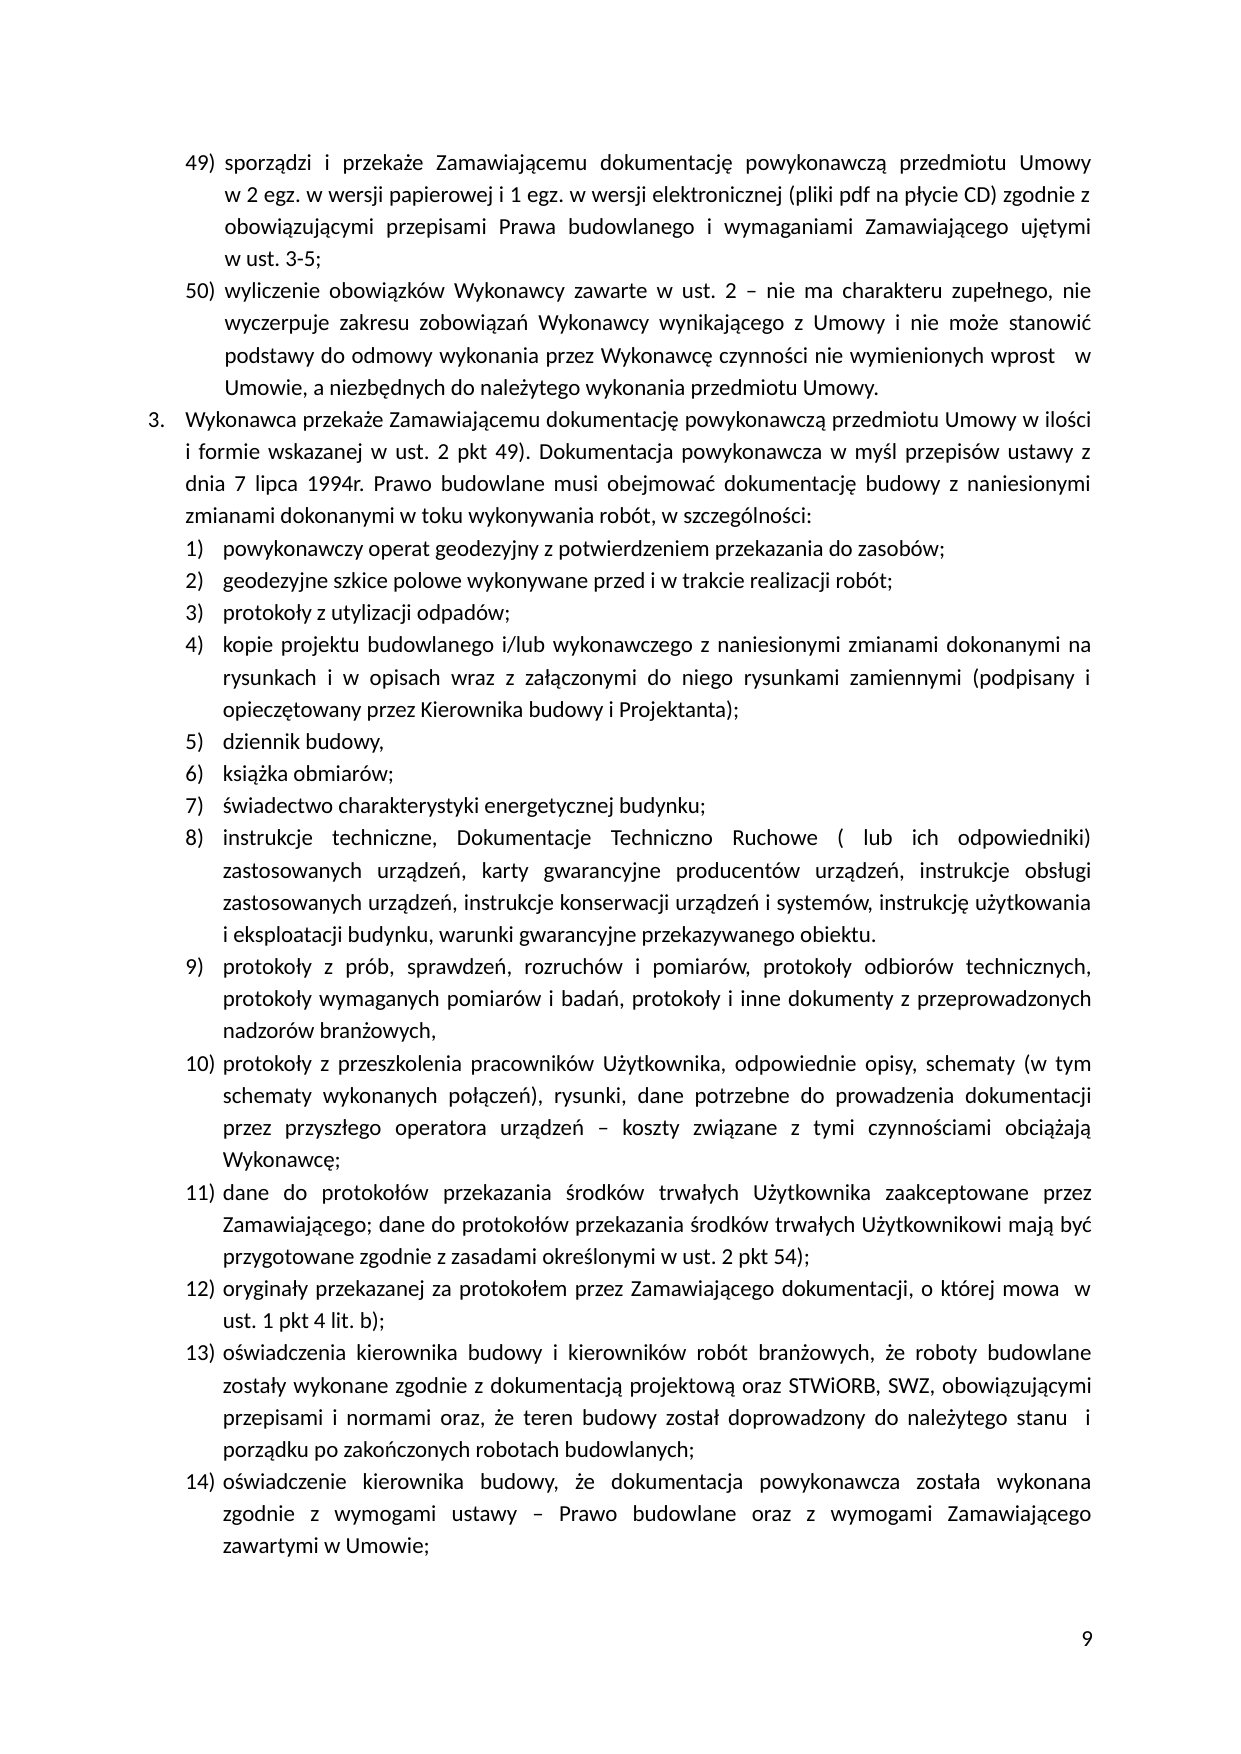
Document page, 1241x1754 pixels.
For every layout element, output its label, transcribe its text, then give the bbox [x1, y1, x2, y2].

list protokoły z przeszkolenia pracowników Użytkownika, odpowiednie opisy, schematy (w tym schematy wykonanych połączeń), rysunki, dane potrzebne do prowadzenia dokumentacji przez przyszłego operatora urządzeń – koszty związane z tymi czynnościami obciążają Wykonawcę; [185, 1049, 1093, 1173]
list sporządzi i przekaże Zamawiającemu dokumentację powykonawczą przedmiotu Umowy w 2 egz. w wersji papierowej i 1 egz. w wersji elektronicznej (pliki pdf na płycie CD) zgodnie z obowiązującymi przepisami Prawa budowlanego i wymaganiami Zamawiającego ujętymi w ust. 3-5; [185, 148, 1093, 272]
list książka obmiarów; [185, 759, 1093, 787]
list powykonawczy operat geodezyjny z potwierdzeniem przekazania do zasobów; [185, 534, 1093, 562]
list kopie projektu budowlanego i/lub wykonawczego z naniesionymi zmianami dokonanymi na rysunkach i w opisach wraz z załączonymi do niego rysunkami zamiennymi (podpisany i opieczętowany przez Kierownika budowy i Projektanta); [185, 630, 1093, 723]
list świadectwo charakterystyki energetycznej budynku; [185, 791, 1093, 819]
list geodezyjne szkice polowe wykonywane przed i w trakcie realizacji robót; [185, 566, 1093, 594]
list protokoły z prób, sprawdzeń, rozruchów i pomiarów, protokoły odbiorów technicznych, protokoły wymaganych pomiarów i badań, protokoły i inne dokumenty z przeprowadzonych nadzorów branżowych, [185, 952, 1093, 1045]
list dane do protokołów przekazania środków trwałych Użytkownika zaakceptowane przez Zamawiającego; dane do protokołów przekazania środków trwałych Użytkownikowi mają być przygotowane zgodnie z zasadami określonymi w ust. 2 pkt 54); [185, 1178, 1093, 1270]
list protokoły z utylizacji odpadów; [185, 598, 1093, 626]
list oryginały przekazanej za protokołem przez Zamawiającego dokumentacji, o której mowa w ust. 1 pkt 4 lit. b); [185, 1274, 1093, 1334]
list oświadczenia kierownika budowy i kierowników robót branżowych, że roboty budowlane zostały wykonane zgodnie z dokumentacją projektową oraz STWiORB, SWZ, obowiązującymi przepisami i normami oraz, że teren budowy został doprowadzony do należytego stanu i porządku po zakończonych robotach budowlanych; [185, 1338, 1093, 1463]
list dziennik budowy, [185, 727, 1093, 755]
list oświadczenie kierownika budowy, że dokumentacja powykonawcza została wykonana zgodnie z wymogami ustawy – Prawo budowlane oraz z wymogami Zamawiającego zawartymi w Umowie; [185, 1467, 1093, 1560]
list wyliczenie obowiązków Wykonawcy zawarte w ust. 2 – nie ma charakteru zupełnego, nie wyczerpuje zakresu zobowiązań Wykonawcy wynikającego z Umowy i nie może stanowić podstawy do odmowy wykonania przez Wykonawcę czynności nie wymienionych wprost w Umowie, a niezbędnych do należytego wykonania przedmiotu Umowy. [185, 276, 1093, 401]
list instrukcje techniczne, Dokumentacje Techniczno Ruchowe ( lub ich odpowiedniki) zastosowanych urządzeń, karty gwarancyjne producentów urządzeń, instrukcje obsługi zastosowanych urządzeń, instrukcje konserwacji urządzeń i systemów, instrukcję użytkowania i eksploatacji budynku, warunki gwarancyjne przekazywanego obiektu. [185, 823, 1093, 948]
list Wykonawca przekaże Zamawiającemu dokumentację powykonawczą przedmiotu Umowy w ilości i formie wskazanej w ust. 2 pkt 49). Dokumentacja powykonawcza w myśl przepisów ustawy z dnia 7 lipca 1994r. Prawo budowlane musi obejmować dokumentację budowy z naniesionymi zmianami dokonanymi w toku wykonywania robót, w szczególności: [148, 405, 1093, 530]
